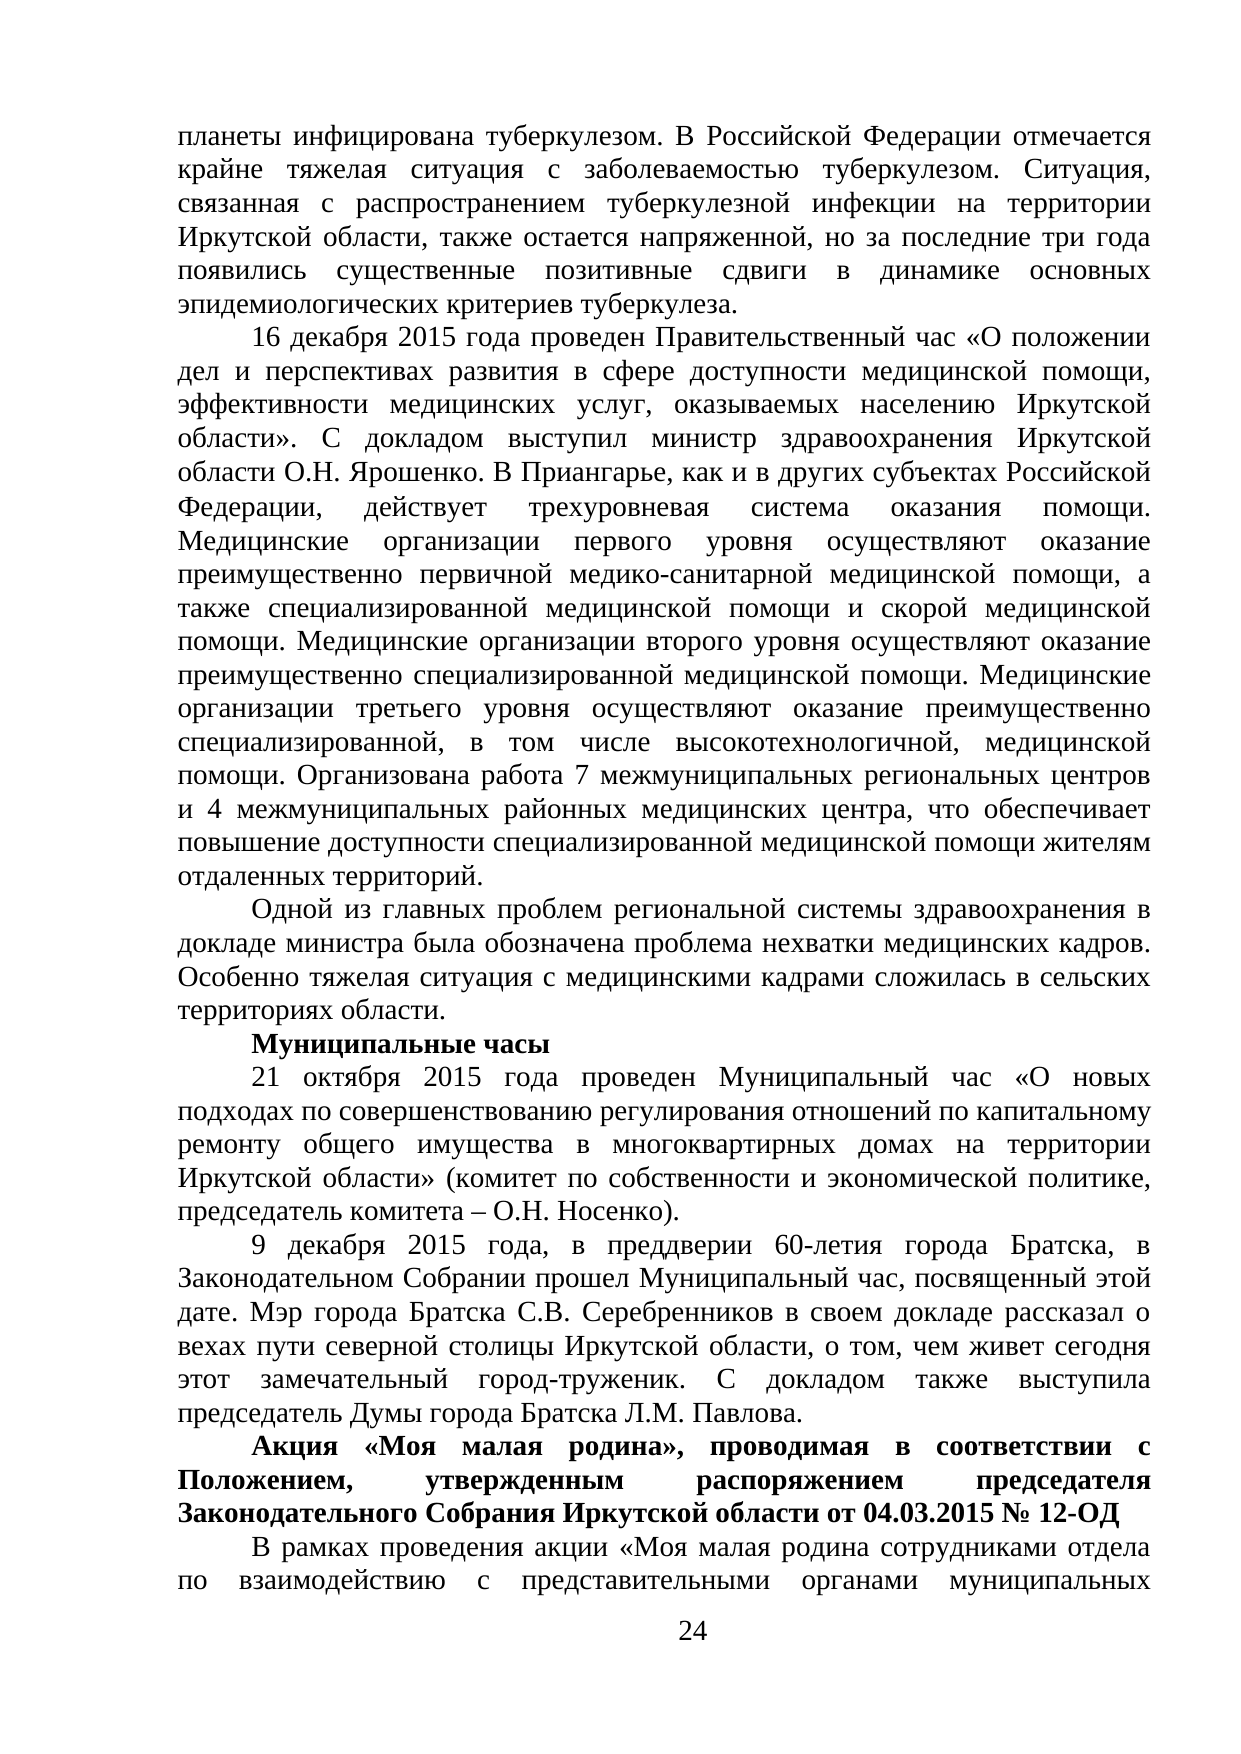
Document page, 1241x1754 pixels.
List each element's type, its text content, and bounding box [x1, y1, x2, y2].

text 9 декабря 2015 года, в преддверии 60-летия города Братска, в Законодательном Собрании прошел Муниципальный час, посвященный этой дате. Мэр города Братска С.В. Серебренников в своем докладе рассказал о вехах пути северной столицы Иркутской области, о том, чем живет сегодня этот замечательный город-труженик. С докладом также выступила председатель Думы города Братска Л.М. Павлова. [177, 1227, 1152, 1428]
text Одной из главных проблем региональной системы здравоохранения в докладе министра была обозначена проблема нехватки медицинских кадров. Особенно тяжелая ситуация с медицинскими кадрами сложилась в сельских территориях области. [177, 892, 1152, 1026]
text Муниципальные часы [177, 1026, 1152, 1059]
text Акция «Моя малая родина», проводимая в соответствии с Положением, утвержденным распоряжением председателя Законодательного Собрания Иркутской области от 04.03.2015 № 12-ОД [177, 1428, 1152, 1529]
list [177, 118, 1152, 319]
text 21 октября 2015 года проведен Муниципальный час «О новых подходах по совершенствованию регулирования отношений по капитальному ремонту общего имущества в многоквартирных домах на территории Иркутской области» (комитет по собственности и экономической политике, председатель комитета – О.Н. Носенко). [177, 1059, 1152, 1227]
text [177, 1529, 1152, 1596]
list 16 декабря 2015 года проведен Правительственный час «О положении дел и перспективах развития в сфере доступности медицинской помощи, эффективности медицинских услуг, оказываемых населению Иркутской области». С докладом выступил министр здравоохранения Иркутской области О.Н. Ярошенко. В Приангарье, как и в других субъектах Российской Федерации, действует трехуровневая система оказания помощи. Медицинские организации первого уровня осуществляют оказание преимущественно первичной медико-санитарной медицинской помощи, а также специализированной медицинской помощи и скорой медицинской помощи. Медицинские организации второго уровня осуществляют оказание преимущественно специализированной медицинской помощи. Медицинские организации третьего уровня осуществляют оказание преимущественно специализированной, в том числе высокотехнологичной, медицинской помощи. Организована работа 7 межмуниципальных региональных центров и 4 межмуниципальных районных медицинских центра, что обеспечивает повышение доступности специализированной медицинской помощи жителям отдаленных территорий. [177, 319, 1152, 892]
